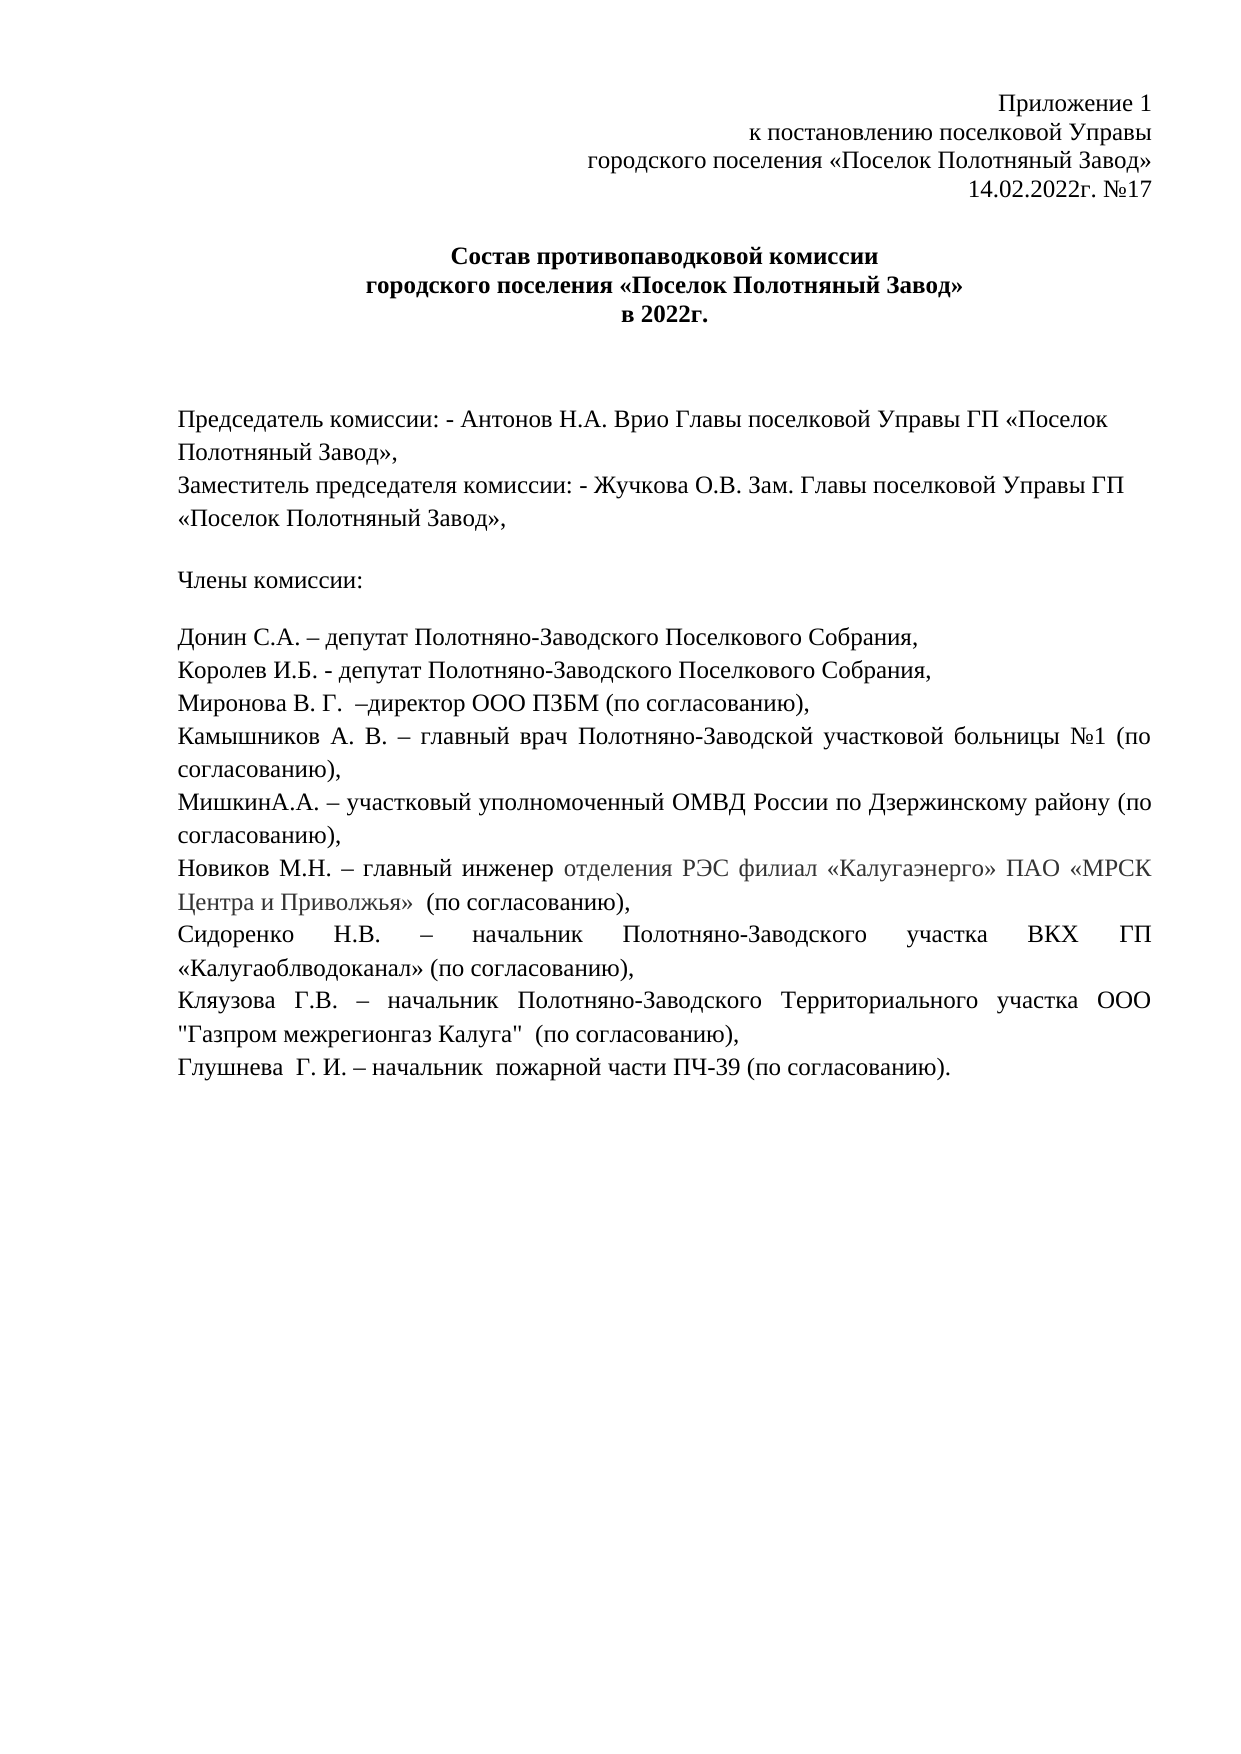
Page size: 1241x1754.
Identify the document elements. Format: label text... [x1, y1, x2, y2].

text городского поселения «Поселок Полотняный Завод» [177, 270, 1152, 299]
text Заместитель председателя комиссии: - Жучкова О.В. Зам. Главы поселковой Управы ГП «Поселок Полотняный Завод», [177, 470, 1152, 532]
text к постановлению поселковой Управы [177, 117, 1152, 145]
text Члены комиссии: [177, 565, 1152, 594]
text Глушнева Г. И. – начальник пожарной части ПЧ-39 (по согласованию). [177, 1052, 1152, 1080]
text Председатель комиссии: - Антонов Н.А. Врио Главы поселковой Управы ГП «Поселок Полотняный Завод», [177, 404, 1152, 466]
text Кляузова Г.В. – начальник Полотняно-Заводского Территориального участка ООО "Газпром межрегионгаз Калуга" (по согласованию), [177, 986, 1152, 1047]
text Королев И.Б. - депутат Полотняно-Заводского Поселкового Собрания, [177, 655, 1152, 684]
text Приложение 1 [177, 88, 1152, 117]
text в 2022г. [177, 299, 1152, 327]
text Новиков М.Н. – главный инженер отделения РЭС филиал «Калугаэнерго» ПАО «МРСК Центра и Приволжья» (по согласованию), [177, 853, 1152, 915]
text городского поселения «Поселок Полотняный Завод» [177, 145, 1152, 174]
text Камышников А. В. – главный врач Полотняно-Заводской участковой больницы №1 (по согласованию), [177, 721, 1152, 783]
text Сидоренко Н.В. – начальник Полотняно-Заводского участка ВКХ ГП «Калугаоблводоканал» (по согласованию), [177, 919, 1152, 981]
text Миронова В. Г. –директор ООО ПЗБМ (по согласованию), [177, 688, 1152, 717]
text Донин С.А. – депутат Полотняно-Заводского Поселкового Собрания, [177, 622, 1152, 651]
text Состав противопаводковой комиссии [177, 241, 1152, 270]
text 14.02.2022г. №17 [177, 174, 1152, 203]
text МишкинА.А. – участковый уполномоченный ОМВД России по Дзержинскому району (по согласованию), [177, 787, 1152, 849]
